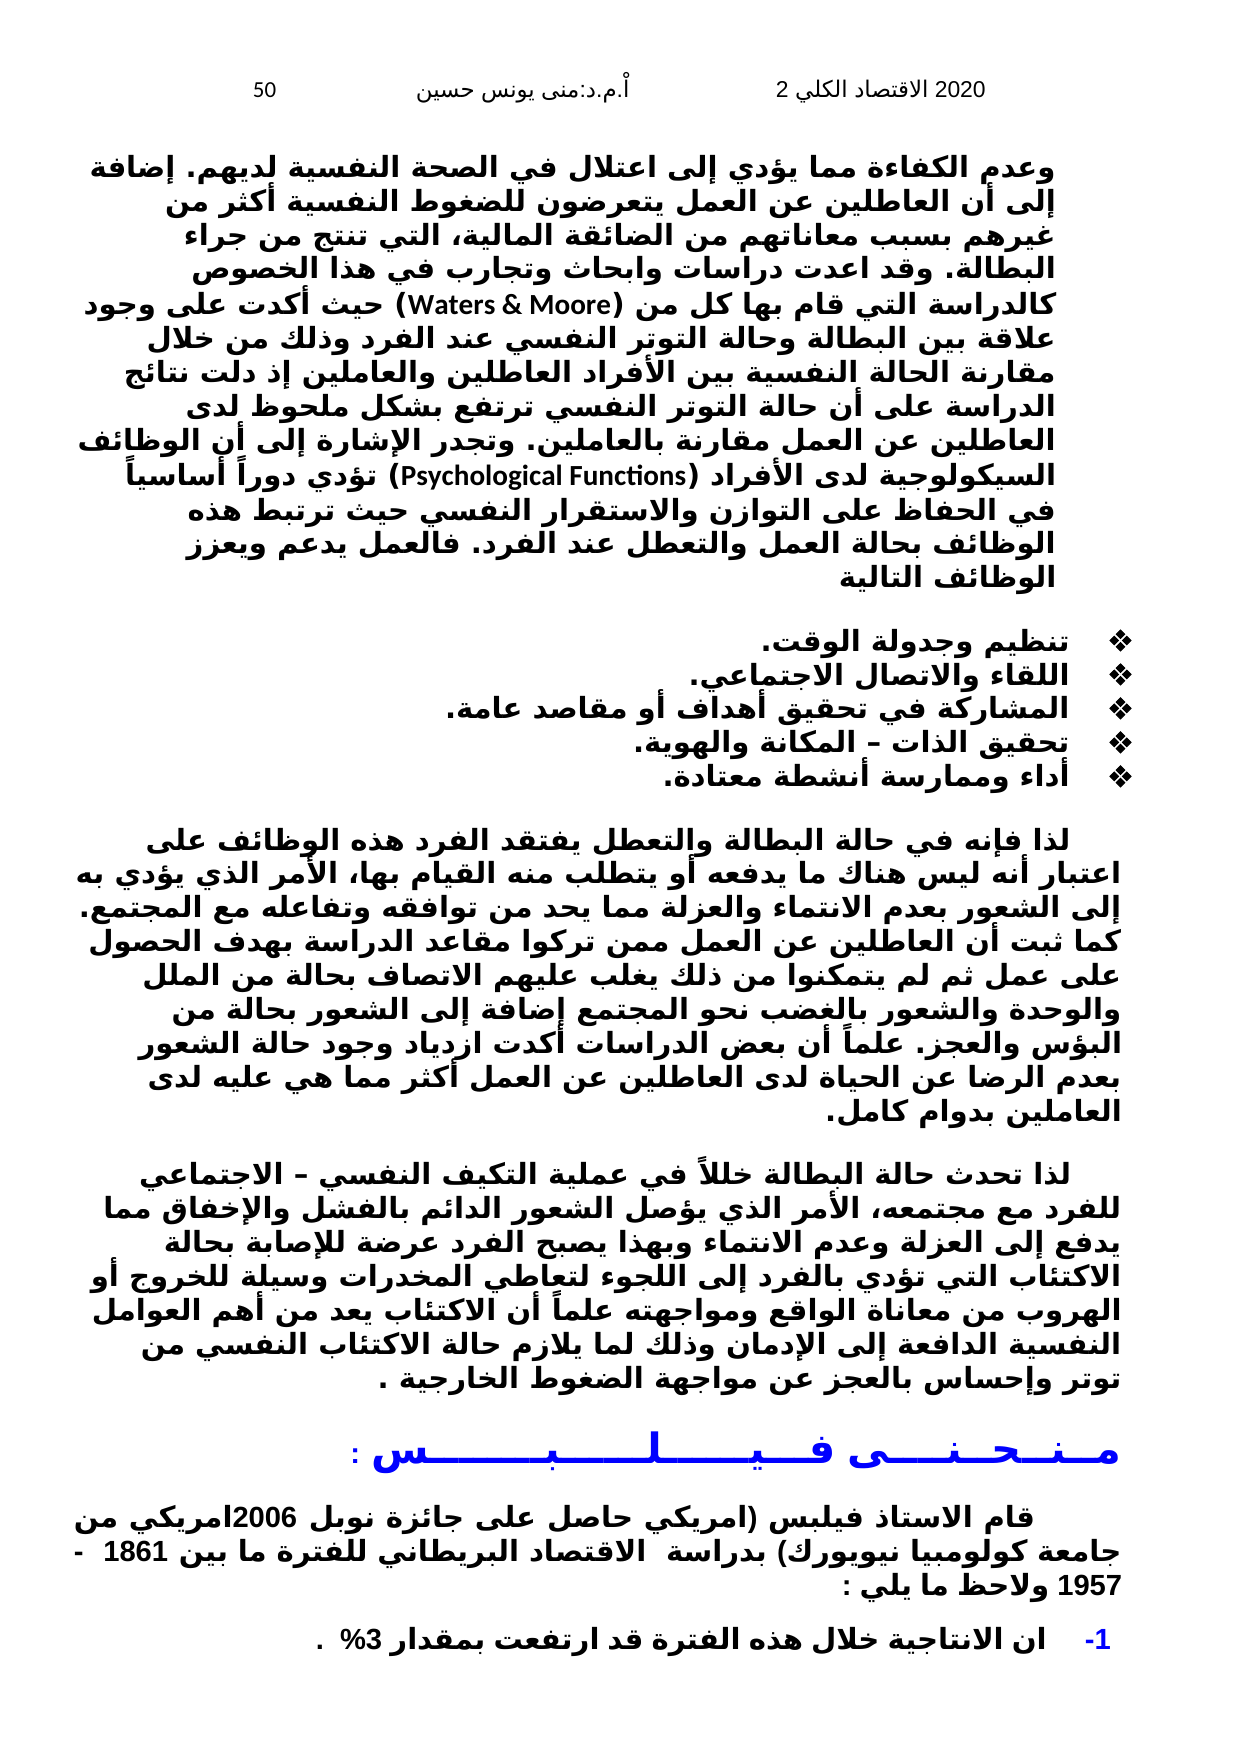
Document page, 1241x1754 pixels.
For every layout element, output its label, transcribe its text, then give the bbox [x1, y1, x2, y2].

text مــنــحــنــــى فـــيــــــلــــــبــــــــس : [74, 1424, 1122, 1472]
text لذا فإنه في حالة البطالة والتعطل يفتقد الفرد هذه الوظائف على اعتبار أنه ليس هناك ما يدفعه أو يتطلب منه القيام بها، الأمر الذي يؤدي به إلى الشعور بعدم الانتماء والعزلة مما يحد من توافقه وتفاعله مع المجتمع. كما ثبت أن العاطلين عن العمل ممن تركوا مقاعد الدراسة بهدف الحصول على عمل ثم لم يتمكنوا من ذلك يغلب عليهم الاتصاف بحالة من الملل والوحدة والشعور بالغضب نحو المجتمع إضافة إلى الشعور بحالة من البؤس والعجز. علماً أن بعض الدراسات أكدت ازدياد وجود حالة الشعور بعدم الرضا عن الحياة لدى العاطلين عن العمل أكثر مما هي عليه لدى العاملين بدوام كامل. [74, 823, 1122, 1128]
list أداء وممارسة أنشطة معتادة. [74, 760, 1107, 794]
list تنظيم وجدولة الوقت. [74, 624, 1107, 658]
text قام الاستاذ فيلبس (امريكي حاصل على جائزة نوبل 2006امريكي من جامعة كولومبيا نيويورك) بدراسة الاقتصاد البريطاني للفترة ما بين 1861 - 1957 ولاحظ ما يلي : [74, 1501, 1122, 1601]
list ان الانتاجية خلال هذه الفترة قد ارتفعت بمقدار 3% . [74, 1622, 1085, 1656]
list اللقاء والاتصال الاجتماعي. [74, 658, 1107, 692]
text لذا تحدث حالة البطالة خللاً في عملية التكيف النفسي – الاجتماعي للفرد مع مجتمعه، الأمر الذي يؤصل الشعور الدائم بالفشل والإخفاق مما يدفع إلى العزلة وعدم الانتماء وبهذا يصبح الفرد عرضة للإصابة بحالة الاكتئاب التي تؤدي بالفرد إلى اللجوء لتعاطي المخدرات وسيلة للخروج أو الهروب من معاناة الواقع ومواجهته علماً أن الاكتئاب يعد من أهم العوامل النفسية الدافعة إلى الإدمان وذلك لما يلازم حالة الاكتئاب النفسي من توتر وإحساس بالعجز عن مواجهة الضغوط الخارجية . [74, 1158, 1122, 1395]
list تحقيق الذات – المكانة والهوية. [74, 726, 1107, 760]
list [74, 150, 1097, 595]
list المشاركة في تحقيق أهداف أو مقاصد عامة. [74, 692, 1107, 726]
